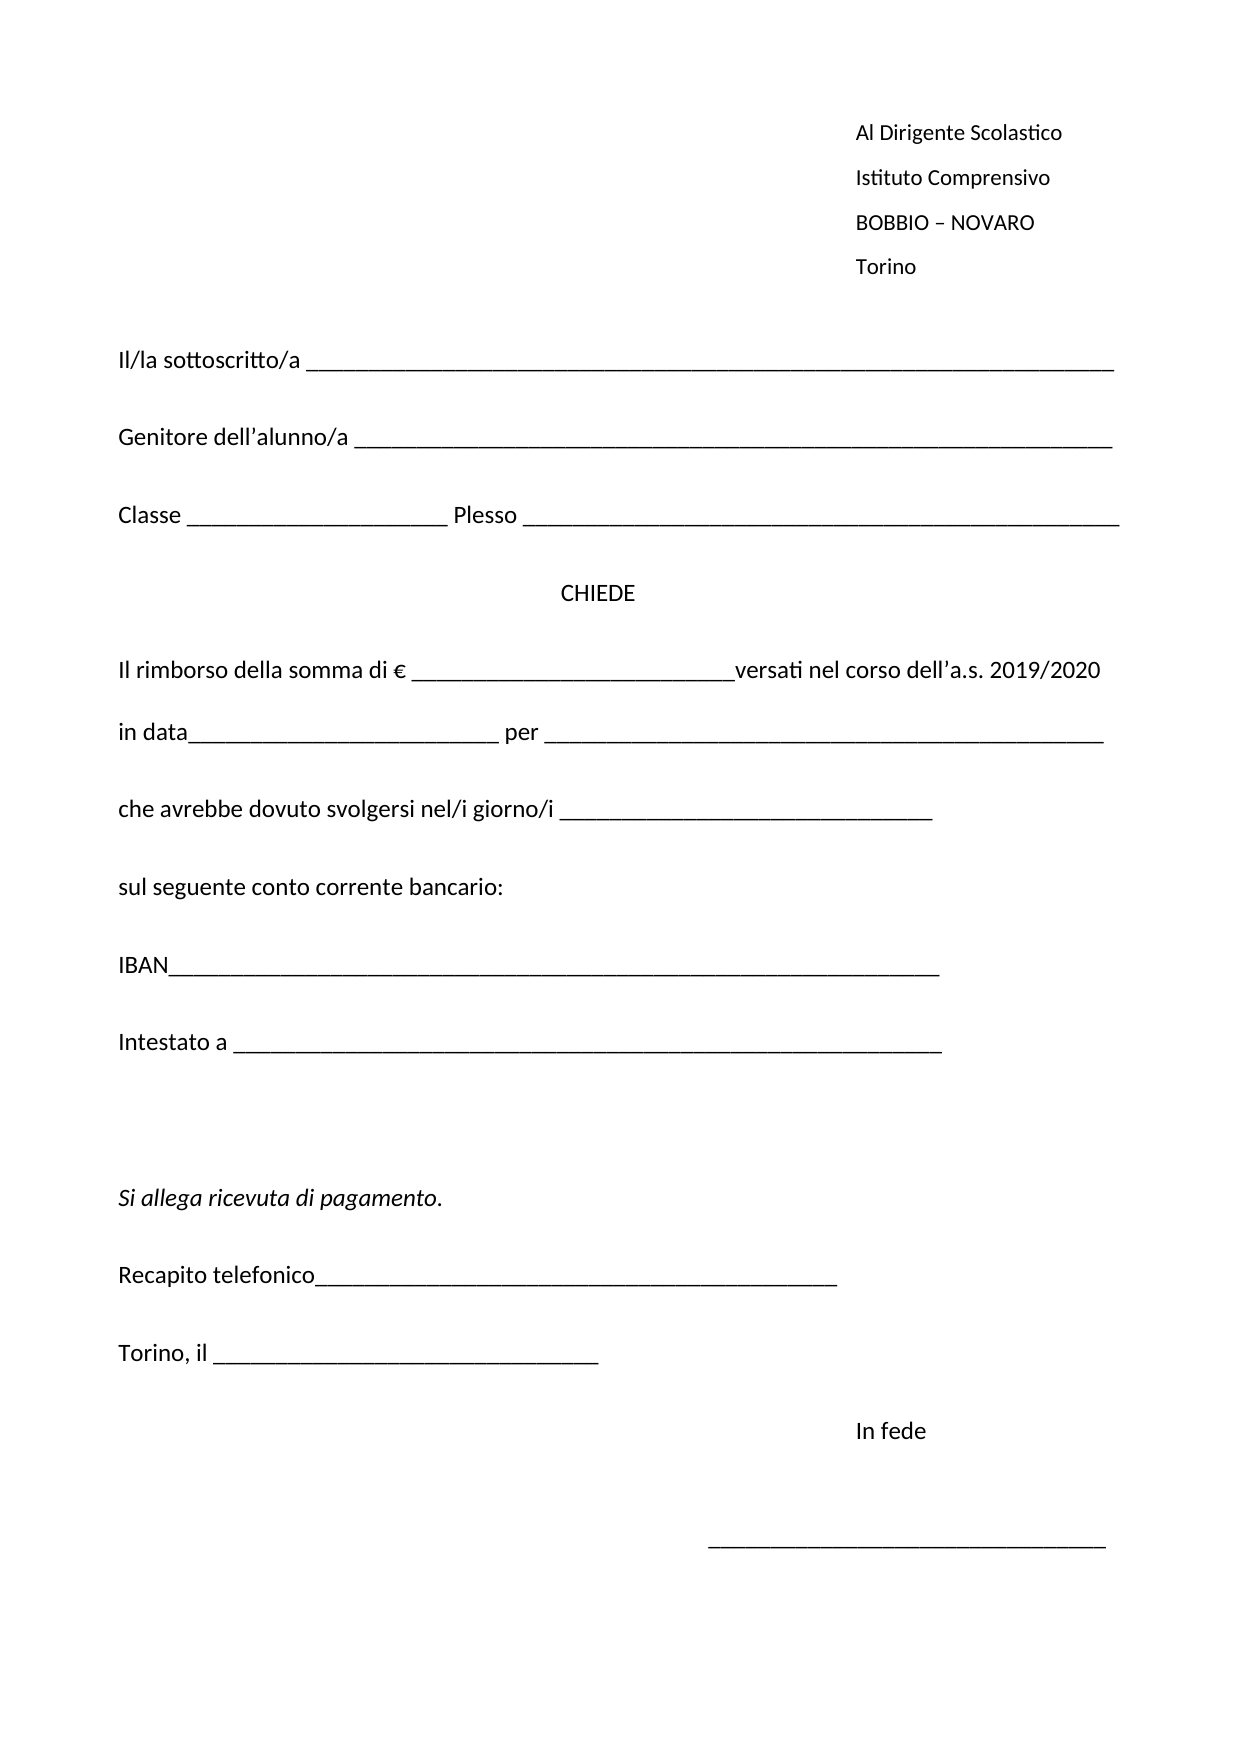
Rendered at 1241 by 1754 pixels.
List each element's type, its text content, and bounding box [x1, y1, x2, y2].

text In fede [118, 1415, 1122, 1446]
text Si allega ricevuta di pagamento. [118, 1182, 1122, 1212]
text Recapito telefonico__________________________________________ [118, 1260, 1122, 1290]
text Il/la sottoscritto/a _________________________________________________________________ [118, 344, 1122, 374]
text Intestato a _________________________________________________________ [118, 1027, 1122, 1057]
text Torino [118, 252, 1122, 280]
text che avrebbe dovuto svolgersi nel/i giorno/i ______________________________ [118, 793, 1122, 824]
text Istituto Comprensivo [118, 163, 1122, 191]
text BOBBIO – NOVARO [782, 208, 1122, 236]
text ________________________________ [118, 1477, 1122, 1551]
text Torino, il _______________________________ [118, 1337, 1122, 1368]
text Classe _____________________ Plesso ________________________________________________ [118, 499, 1122, 530]
text Al Dirigente Scolastico [118, 118, 1122, 146]
text sul seguente conto corrente bancario: [118, 871, 1122, 902]
text IBAN______________________________________________________________ [118, 949, 1122, 979]
text Genitore dell’alunno/a _____________________________________________________________ [118, 422, 1122, 452]
text Il rimborso della somma di € __________________________versati nel corso dell’a.s. 2019/2020 in data_________________________ per _____________________________________________ [118, 655, 1122, 746]
text CHIEDE [561, 577, 1122, 607]
